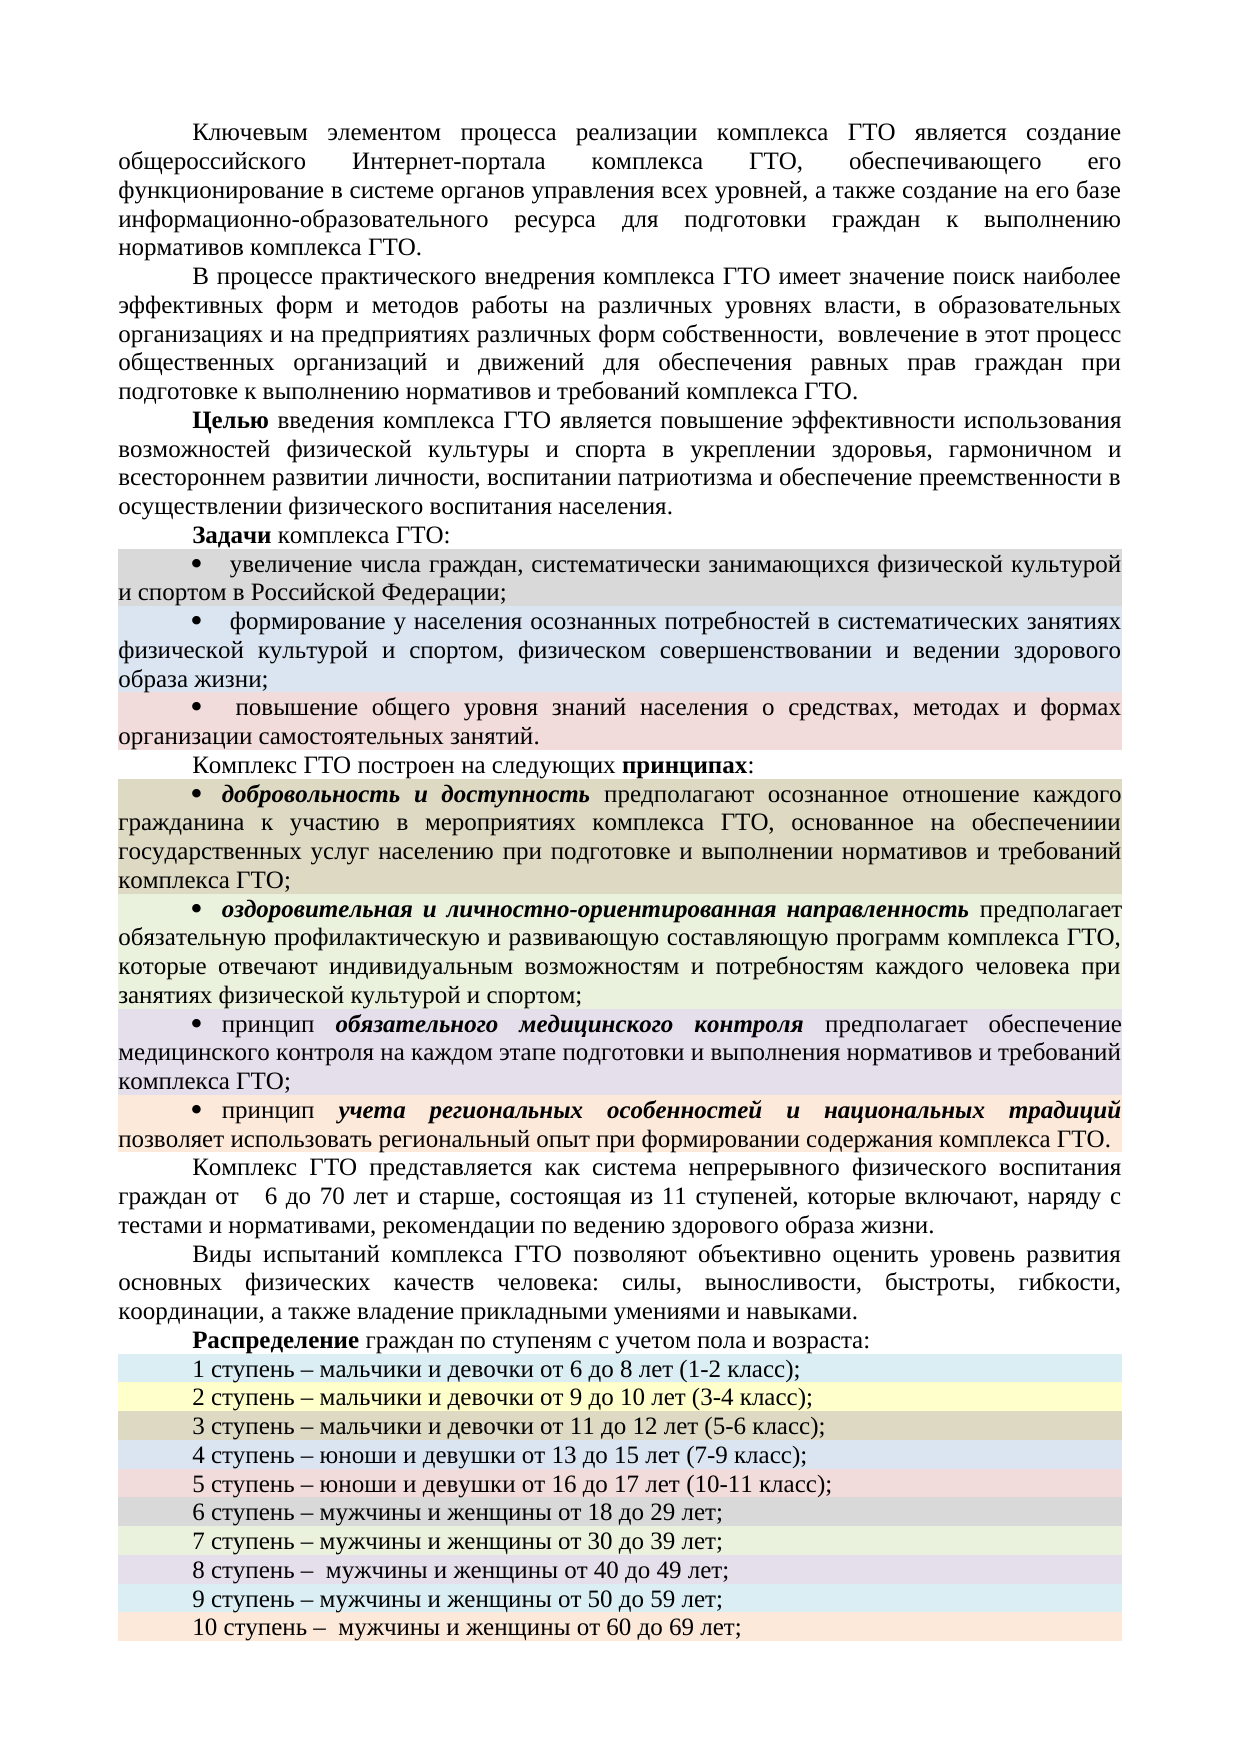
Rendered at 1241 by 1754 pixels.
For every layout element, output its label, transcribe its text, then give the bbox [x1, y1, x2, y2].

text Комплекс ГТО построен на следующих принципах: [118, 750, 1122, 779]
list принцип учета региональных особенностей и национальных традиций позволяет использовать региональный опыт при формировании содержания комплекса ГТО. [118, 1095, 1122, 1152]
text Распределение граждан по ступеням с учетом пола и возраста: [118, 1325, 1122, 1354]
list принцип обязательного медицинского контроля предполагает обеспечение медицинского контроля на каждом этапе подготовки и выполнения нормативов и требований комплекса ГТО; [118, 1009, 1122, 1095]
text Комплекс ГТО представляется как система непрерывного физического воспитания граждан от 6 до 70 лет и старше, состоящая из 11 ступеней, которые включают, наряду с тестами и нормативами, рекомендации по ведению здорового образа жизни. [118, 1152, 1122, 1239]
list повышение общего уровня знаний населения о средствах, методах и формах организации самостоятельных занятий. [118, 692, 1122, 750]
text Виды испытаний комплекса ГТО позволяют объективно оценить уровень развития основных физических качеств человека: силы, выносливости, быстроты, гибкости, координации, а также владение прикладными умениями и навыками. [118, 1239, 1122, 1325]
text 10 ступень – мужчины и женщины от 60 до 69 лет; [118, 1612, 1122, 1641]
text 3 ступень – мальчики и девочки от 11 до 12 лет (5-6 класс); [118, 1411, 1122, 1440]
list оздоровительная и личностно-ориентированная направленность предполагает обязательную профилактическую и развивающую составляющую программ комплекса ГТО, которые отвечают индивидуальным возможностям и потребностям каждого человека при занятиях физической культурой и спортом; [118, 894, 1122, 1009]
text Ключевым элементом процесса реализации комплекса ГТО является создание общероссийского Интернет-портала комплекса ГТО, обеспечивающего его функционирование в системе органов управления всех уровней, а также создание на его базе информационно-образовательного ресурса для подготовки граждан к выполнению нормативов комплекса ГТО. [118, 117, 1122, 261]
text 4 ступень – юноши и девушки от 13 до 15 лет (7-9 класс); [118, 1440, 1122, 1469]
text 7 ступень – мужчины и женщины от 30 до 39 лет; [118, 1526, 1122, 1555]
text 8 ступень – мужчины и женщины от 40 до 49 лет; [118, 1555, 1122, 1584]
text Целью введения комплекса ГТО является повышение эффективности использования возможностей физической культуры и спорта в укреплении здоровья, гармоничном и всестороннем развитии личности, воспитании патриотизма и обеспечение преемственности в осуществлении физического воспитания населения. [118, 405, 1122, 520]
list добровольность и доступность предполагают осознанное отношение каждого гражданина к участию в мероприятиях комплекса ГТО, основанное на обеспечениии государственных услуг населению при подготовке и выполнении нормативов и требований комплекса ГТО; [118, 779, 1122, 894]
text 1 ступень – мальчики и девочки от 6 до 8 лет (1-2 класс); [118, 1354, 1122, 1382]
text 6 ступень – мужчины и женщины от 18 до 29 лет; [118, 1497, 1122, 1526]
text 5 ступень – юноши и девушки от 16 до 17 лет (10-11 класс); [118, 1469, 1122, 1497]
list увеличение числа граждан, систематически занимающихся физической культурой и спортом в Российской Федерации; [118, 549, 1122, 606]
text В процессе практического внедрения комплекса ГТО имеет значение поиск наиболее эффективных форм и методов работы на различных уровнях власти, в образовательных организациях и на предприятиях различных форм собственности, вовлечение в этот процесс общественных организаций и движений для обеспечения равных прав граждан при подготовке к выполнению нормативов и требований комплекса ГТО. [118, 261, 1122, 405]
list формирование у населения осознанных потребностей в систематических занятиях физической культурой и спортом, физическом совершенствовании и ведении здорового образа жизни; [118, 606, 1122, 692]
text Задачи комплекса ГТО: [118, 520, 1122, 549]
text 2 ступень – мальчики и девочки от 9 до 10 лет (3-4 класс); [118, 1382, 1122, 1411]
text 9 ступень – мужчины и женщины от 50 до 59 лет; [118, 1584, 1122, 1612]
